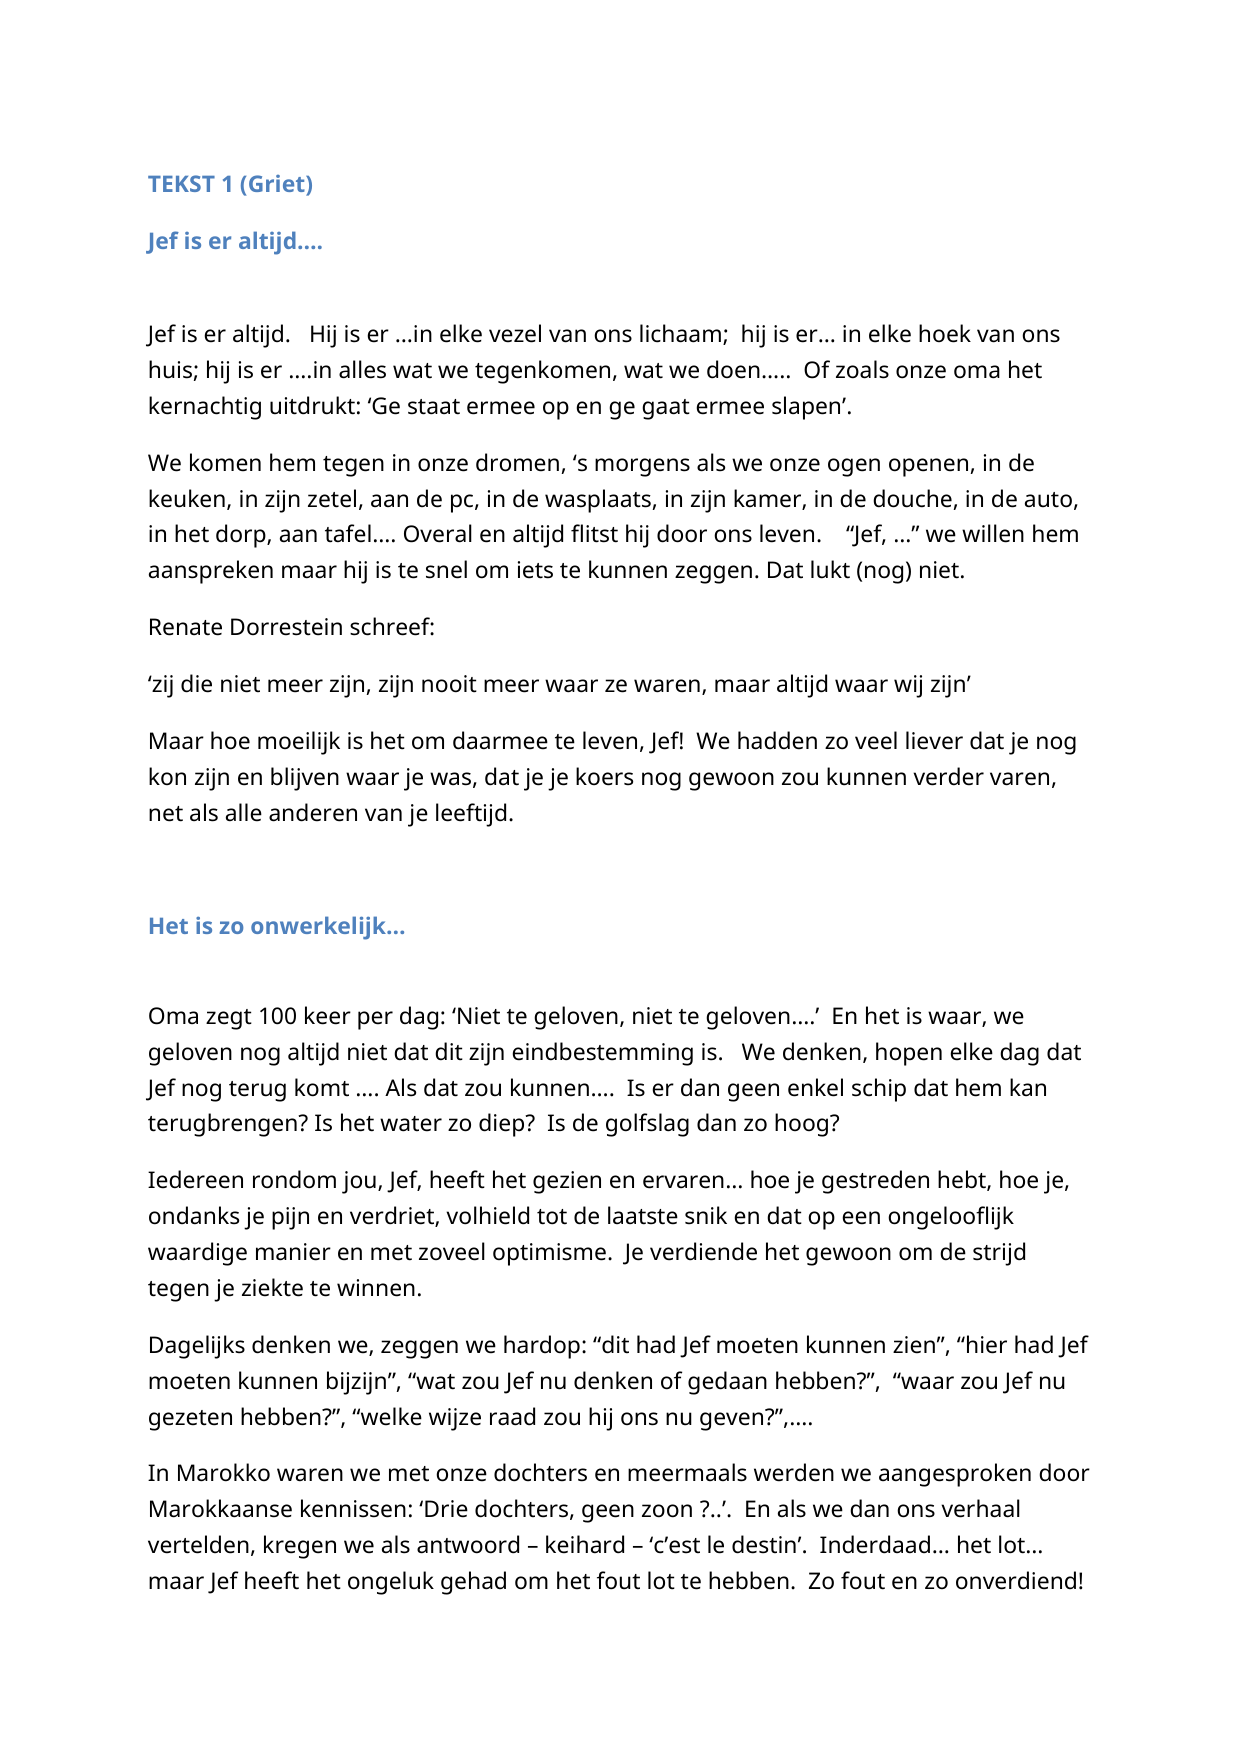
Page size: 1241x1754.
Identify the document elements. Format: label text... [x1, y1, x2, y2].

text Renate Dorrestein schreef: [148, 611, 1093, 642]
text Oma zegt 100 keer per dag: ‘Niet te geloven, niet te geloven….’ En het is waar, we geloven nog altijd niet dat dit zijn eindbestemming is. We denken, hopen elke dag dat Jef nog terug komt …. Als dat zou kunnen…. Is er dan geen enkel schip dat hem kan terugbrengen? Is het water zo diep? Is de golfslag dan zo hoog? [148, 999, 1093, 1139]
text We komen hem tegen in onze dromen, ‘s morgens als we onze ogen openen, in de keuken, in zijn zetel, aan de pc, in de wasplaats, in zijn kamer, in de douche, in de auto, in het dorp, aan tafel…. Overal en altijd flitst hij door ons leven. “Jef, …” we willen hem aanspreken maar hij is te snel om iets te kunnen zeggen. Dat lukt (nog) niet. [148, 447, 1093, 586]
text In Marokko waren we met onze dochters en meermaals werden we aangesproken door Marokkaanse kennissen: ‘Drie dochters, geen zoon ?..’. En als we dan ons verhaal vertelden, kregen we als antwoord – keihard – ‘c’est le destin’. Inderdaad… het lot… maar Jef heeft het ongeluk gehad om het fout lot te hebben. Zo fout en zo onverdiend! [148, 1457, 1093, 1596]
subtitle Jef is er altijd…. [148, 225, 1093, 256]
text Dagelijks denken we, zeggen we hardop: “dit had Jef moeten kunnen zien”, “hier had Jef moeten kunnen bijzijn”, “wat zou Jef nu denken of gedaan hebben?”, “waar zou Jef nu gezeten hebben?”, “welke wijze raad zou hij ons nu geven?”,…. [148, 1329, 1093, 1432]
text Iedereen rondom jou, Jef, heeft het gezien en ervaren… hoe je gestreden hebt, hoe je, ondanks je pijn en verdriet, volhield tot de laatste snik en dat op een ongelooflijk waardige manier en met zoveel optimisme. Je verdiende het gewoon om de strijd tegen je ziekte te winnen. [148, 1164, 1093, 1303]
subtitle TEKST 1 (Griet) [148, 168, 1093, 200]
text Maar hoe moeilijk is het om daarmee te leven, Jef! We hadden zo veel liever dat je nog kon zijn en blijven waar je was, dat je je koers nog gewoon zou kunnen verder varen, net als alle anderen van je leeftijd. [148, 725, 1093, 828]
text ‘zij die niet meer zijn, zijn nooit meer waar ze waren, maar altijd waar wij zijn’ [148, 668, 1093, 699]
subtitle Het is zo onwerkelijk… [148, 910, 1093, 941]
text Jef is er altijd. Hij is er …in elke vezel van ons lichaam; hij is er… in elke hoek van ons huis; hij is er ….in alles wat we tegenkomen, wat we doen….. Of zoals onze oma het kernachtig uitdrukt: ‘Ge staat ermee op en ge gaat ermee slapen’. [148, 318, 1093, 421]
